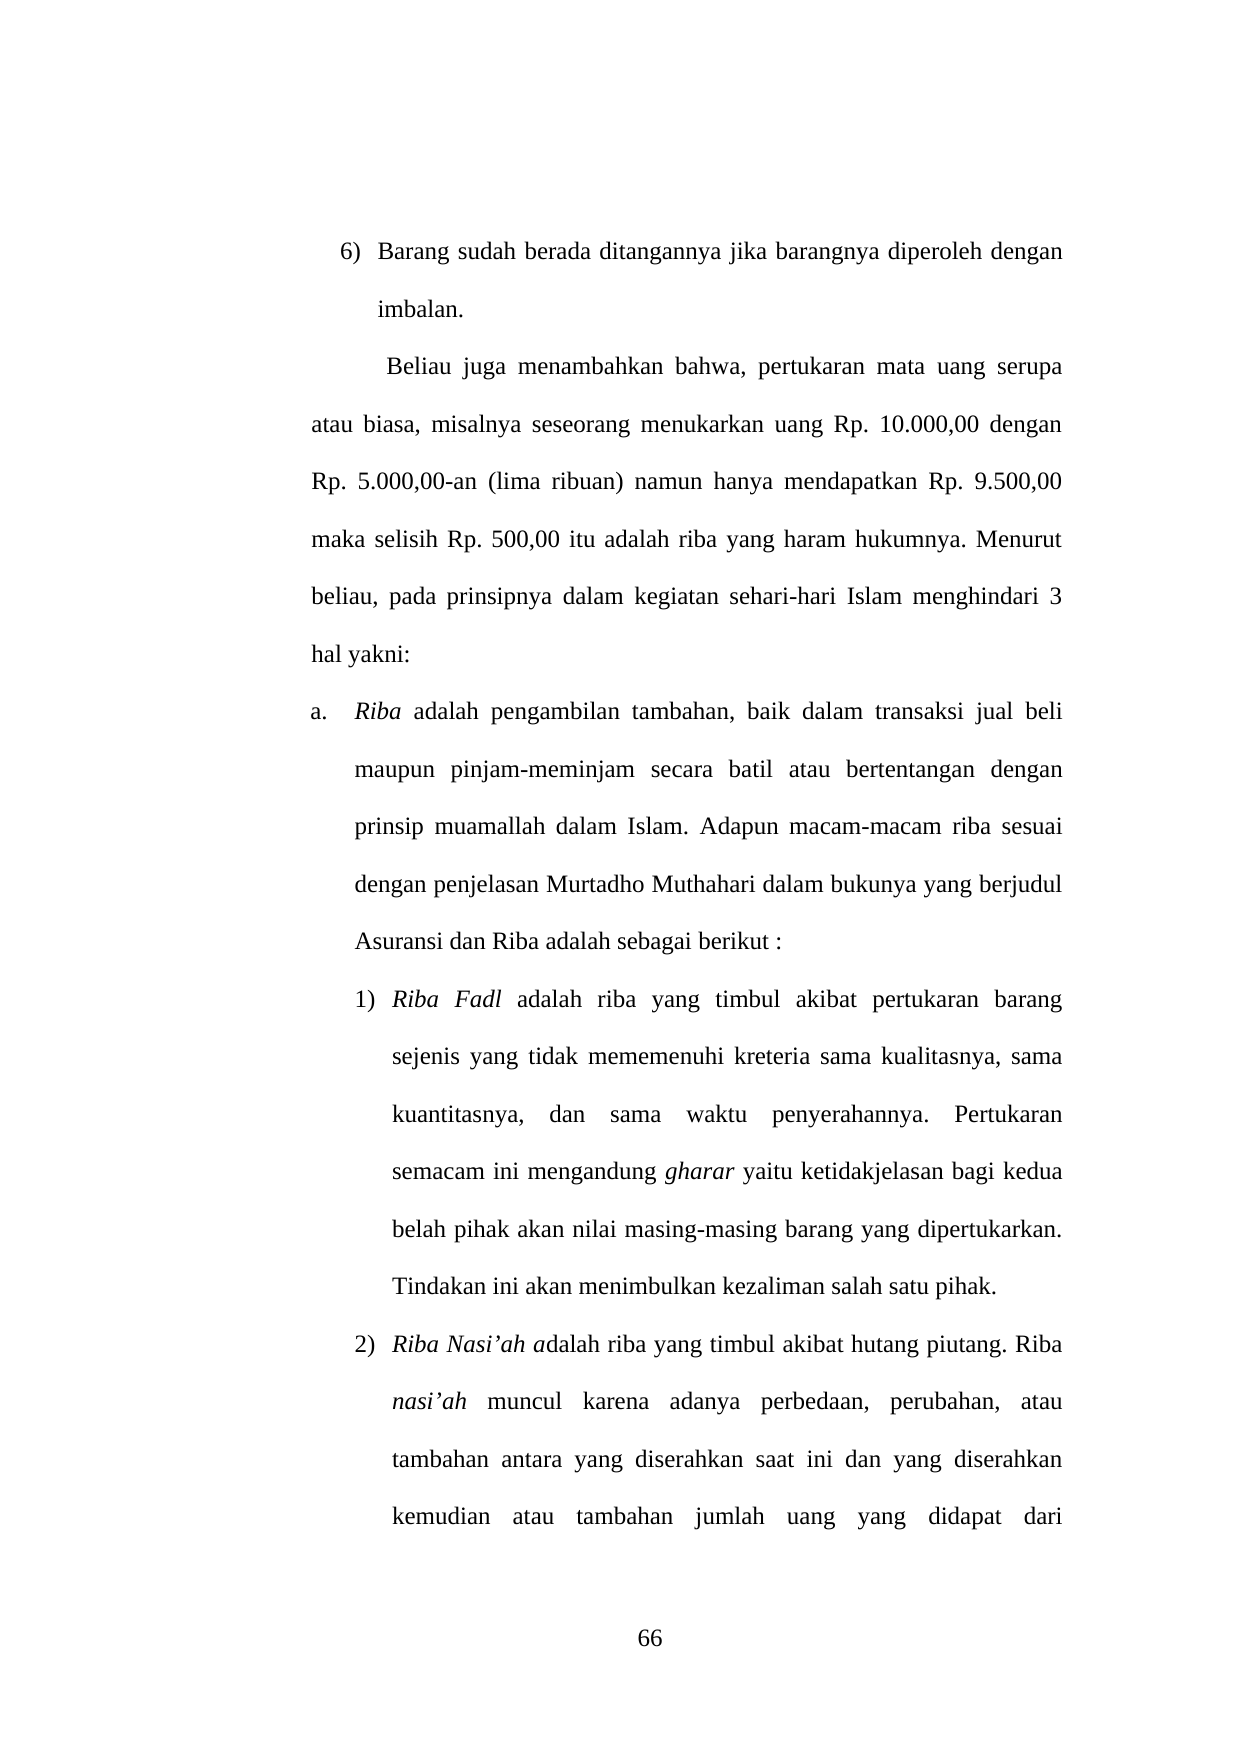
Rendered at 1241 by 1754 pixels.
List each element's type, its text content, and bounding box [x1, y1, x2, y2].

list Barang sudah berada ditangannya jika barangnya diperoleh dengan imbalan. [340, 236, 1063, 322]
list Riba Fadl adalah riba yang timbul akibat pertukaran barang sejenis yang tidak mememenuhi kreteria sama kualitasnya, sama kuantitasnya, dan sama waktu penyerahannya. Pertukaran semacam ini mengandung gharar yaitu ketidakjelasan bagi kedua belah pihak akan nilai masing-masing barang yang dipertukarkan. Tindakan ini akan menimbulkan kezaliman salah satu pihak. [354, 984, 1063, 1300]
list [354, 1329, 1063, 1530]
list Riba adalah pengambilan tambahan, baik dalam transaksi jual beli maupun pinjam-meminjam secara batil atau bertentangan dengan prinsip muamallah dalam Islam. Adapun macam-macam riba sesuai dengan penjelasan Murtadho Muthahari dalam bukunya yang berjudul Asuransi dan Riba adalah sebagai berikut : [310, 696, 1063, 955]
list Beliau juga menambahkan bahwa, pertukaran mata uang serupa atau biasa, misalnya seseorang menukarkan uang Rp. 10.000,00 dengan Rp. 5.000,00-an (lima ribuan) namun hanya mendapatkan Rp. 9.500,00 maka selisih Rp. 500,00 itu adalah riba yang haram hukumnya. Menurut beliau, pada prinsipnya dalam kegiatan sehari-hari Islam menghindari 3 hal yakni: [311, 351, 1063, 667]
